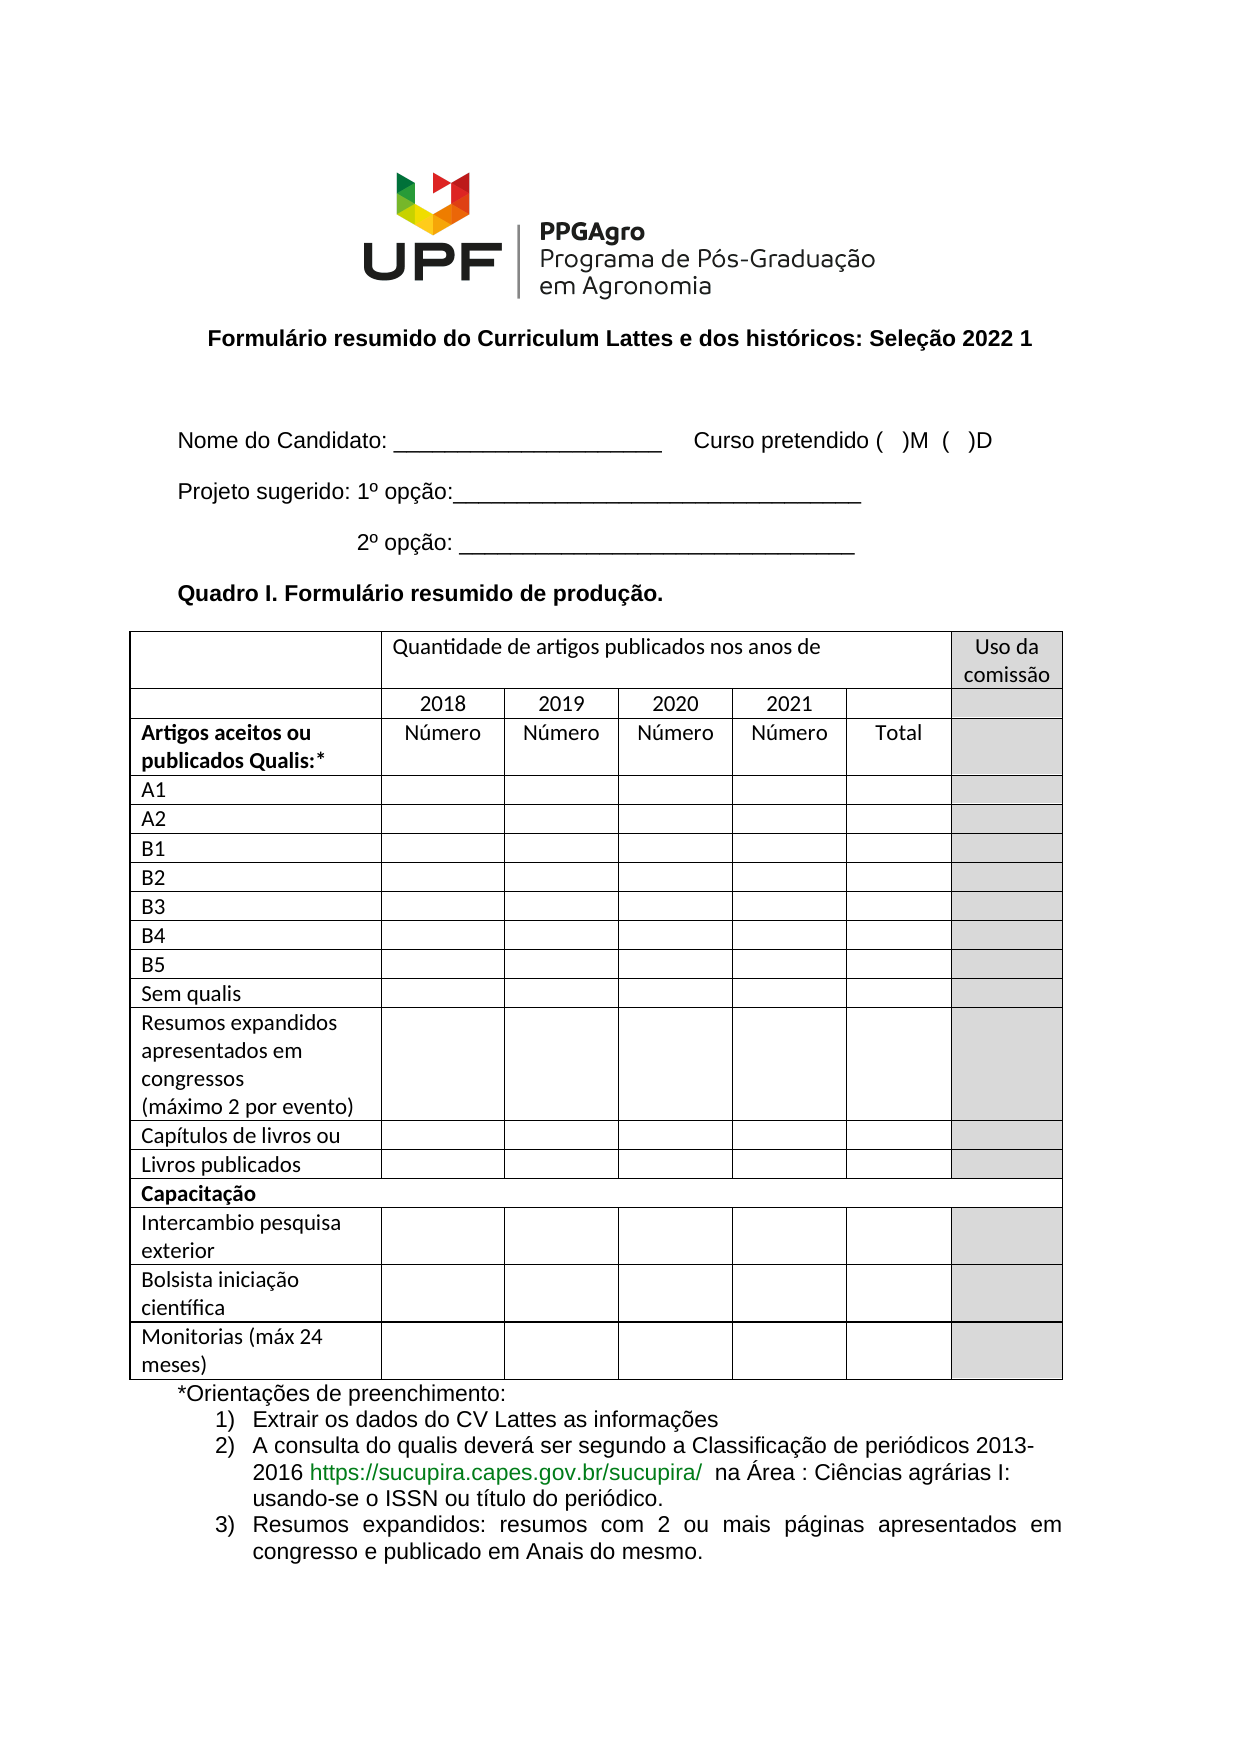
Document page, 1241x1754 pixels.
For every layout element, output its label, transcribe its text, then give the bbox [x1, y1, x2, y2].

table_cell Total [847, 719, 951, 774]
table_cell [733, 776, 846, 803]
table_cell [733, 1208, 846, 1264]
table_cell [733, 921, 846, 949]
table_cell [382, 1008, 504, 1120]
table_cell Número [619, 719, 732, 774]
table_cell [847, 1008, 951, 1120]
table_cell [952, 1008, 1062, 1120]
text Quadro I. Formulário resumido de produção. [177, 580, 1063, 607]
table_cell [619, 921, 732, 949]
table_cell [505, 1208, 618, 1264]
table_cell [505, 950, 618, 978]
table_cell Número [382, 719, 504, 774]
table_header Uso da comissão [952, 632, 1062, 688]
table_cell Livros publicados [131, 1150, 381, 1178]
table_cell [131, 689, 381, 717]
table_cell Capítulos de livros ou [131, 1121, 381, 1149]
table_cell [952, 892, 1062, 920]
table_cell [952, 776, 1062, 803]
table_cell B4 [131, 921, 381, 949]
table_cell [619, 950, 732, 978]
table_cell [505, 1121, 618, 1149]
table_cell [847, 1150, 951, 1178]
table_cell [733, 979, 846, 1007]
table_cell [733, 805, 846, 833]
table_cell [733, 863, 846, 891]
table_cell 2021 [733, 689, 846, 717]
table_cell [952, 1150, 1062, 1178]
text Projeto sugerido: 1º opção:________________________________ [177, 478, 1063, 504]
table_cell [382, 1265, 504, 1321]
table_cell [733, 1008, 846, 1120]
table_cell [505, 776, 618, 803]
table_cell [619, 1121, 732, 1149]
table_cell [733, 1323, 846, 1378]
table_cell [505, 1265, 618, 1321]
table_cell A2 [131, 805, 381, 833]
table_cell [952, 950, 1062, 978]
table_cell [382, 863, 504, 891]
text *Orientações de preenchimento: [177, 1380, 1063, 1406]
table_cell [505, 1150, 618, 1178]
table_cell [733, 892, 846, 920]
table_cell [847, 863, 951, 891]
list Extrair os dados do CV Lattes as informações [215, 1406, 1063, 1432]
table_cell [847, 921, 951, 949]
table_cell [733, 1265, 846, 1321]
table_cell [382, 776, 504, 803]
table_cell [619, 863, 732, 891]
table_cell [733, 834, 846, 862]
table_cell [847, 1208, 951, 1264]
table_cell 2020 [619, 689, 732, 717]
table_cell Resumos expandidos apresentados em congressos (máximo 2 por evento) [131, 1008, 381, 1120]
table_cell A1 [131, 776, 381, 803]
table_cell [382, 1208, 504, 1264]
table_header Quantidade de artigos publicados nos anos de [382, 632, 951, 688]
table_cell [382, 834, 504, 862]
table_cell [847, 689, 951, 717]
table_cell Monitorias (máx 24 meses) [131, 1323, 381, 1378]
table_cell 2019 [505, 689, 618, 717]
table_cell [619, 834, 732, 862]
table_cell [847, 1323, 951, 1378]
table_header [131, 632, 381, 688]
table_cell B2 [131, 863, 381, 891]
table_cell [505, 979, 618, 1007]
table_cell [382, 1121, 504, 1149]
table_cell [847, 950, 951, 978]
table_cell Sem qualis [131, 979, 381, 1007]
table_cell [382, 892, 504, 920]
table_cell [952, 921, 1062, 949]
table_cell [382, 1323, 504, 1378]
table_cell Número [505, 719, 618, 774]
table_cell [733, 950, 846, 978]
table_cell [505, 1323, 618, 1378]
table_cell [847, 979, 951, 1007]
table_cell B5 [131, 950, 381, 978]
table_cell [505, 921, 618, 949]
table_cell [847, 776, 951, 803]
table_cell [847, 805, 951, 833]
table_cell [619, 1265, 732, 1321]
table_cell [847, 1265, 951, 1321]
text Nome do Candidato: _____________________ Curso pretendido ( )M ( )D [177, 427, 1063, 453]
table_cell [952, 689, 1062, 717]
table_cell [619, 1208, 732, 1264]
table_cell [619, 776, 732, 803]
table_cell [952, 1208, 1062, 1264]
table_cell [733, 1121, 846, 1149]
table_cell [847, 1121, 951, 1149]
table_cell [952, 805, 1062, 833]
picture [265, 147, 975, 325]
table_cell [952, 834, 1062, 862]
table_cell [619, 1323, 732, 1378]
table_cell [382, 950, 504, 978]
table_cell [382, 979, 504, 1007]
table_cell [952, 979, 1062, 1007]
table_cell [619, 805, 732, 833]
text Formulário resumido do Curriculum Lattes e dos históricos: Seleção 2022 1 [177, 325, 1063, 351]
table_cell [952, 719, 1062, 774]
table_cell [382, 1150, 504, 1178]
table_cell [847, 834, 951, 862]
table_cell [505, 892, 618, 920]
table_cell [619, 1008, 732, 1120]
table_cell Intercambio pesquisa exterior [131, 1208, 381, 1264]
table_cell 2018 [382, 689, 504, 717]
table_cell Capacitação [131, 1179, 1062, 1207]
table_cell [382, 921, 504, 949]
text 2º opção: _______________________________ [177, 529, 1063, 556]
table_cell [952, 1265, 1062, 1321]
table_cell [733, 1150, 846, 1178]
table_cell [952, 1121, 1062, 1149]
table_cell B1 [131, 834, 381, 862]
table_cell Artigos aceitos ou publicados Qualis:* [131, 719, 381, 774]
list Resumos expandidos: resumos com 2 ou mais páginas apresentados em congresso e publicado em Anais do mesmo. [215, 1511, 1063, 1564]
table_cell [619, 1150, 732, 1178]
table_cell [847, 892, 951, 920]
table_cell [505, 805, 618, 833]
table_cell [505, 1008, 618, 1120]
table_cell [619, 892, 732, 920]
list A consulta do qualis deverá ser segundo a Classificação de periódicos 2013-2016 https://sucupira.capes.gov.br/sucupira/ na Área : Ciências agrárias I: usando-se o ISSN ou título do periódico. [215, 1432, 1063, 1511]
table_cell Número [733, 719, 846, 774]
table_cell [952, 863, 1062, 891]
table_cell B3 [131, 892, 381, 920]
table_cell [382, 805, 504, 833]
table_cell Bolsista iniciação científica [131, 1265, 381, 1321]
table_cell [952, 1323, 1062, 1378]
table_cell [505, 834, 618, 862]
table_cell [505, 863, 618, 891]
table_cell [619, 979, 732, 1007]
